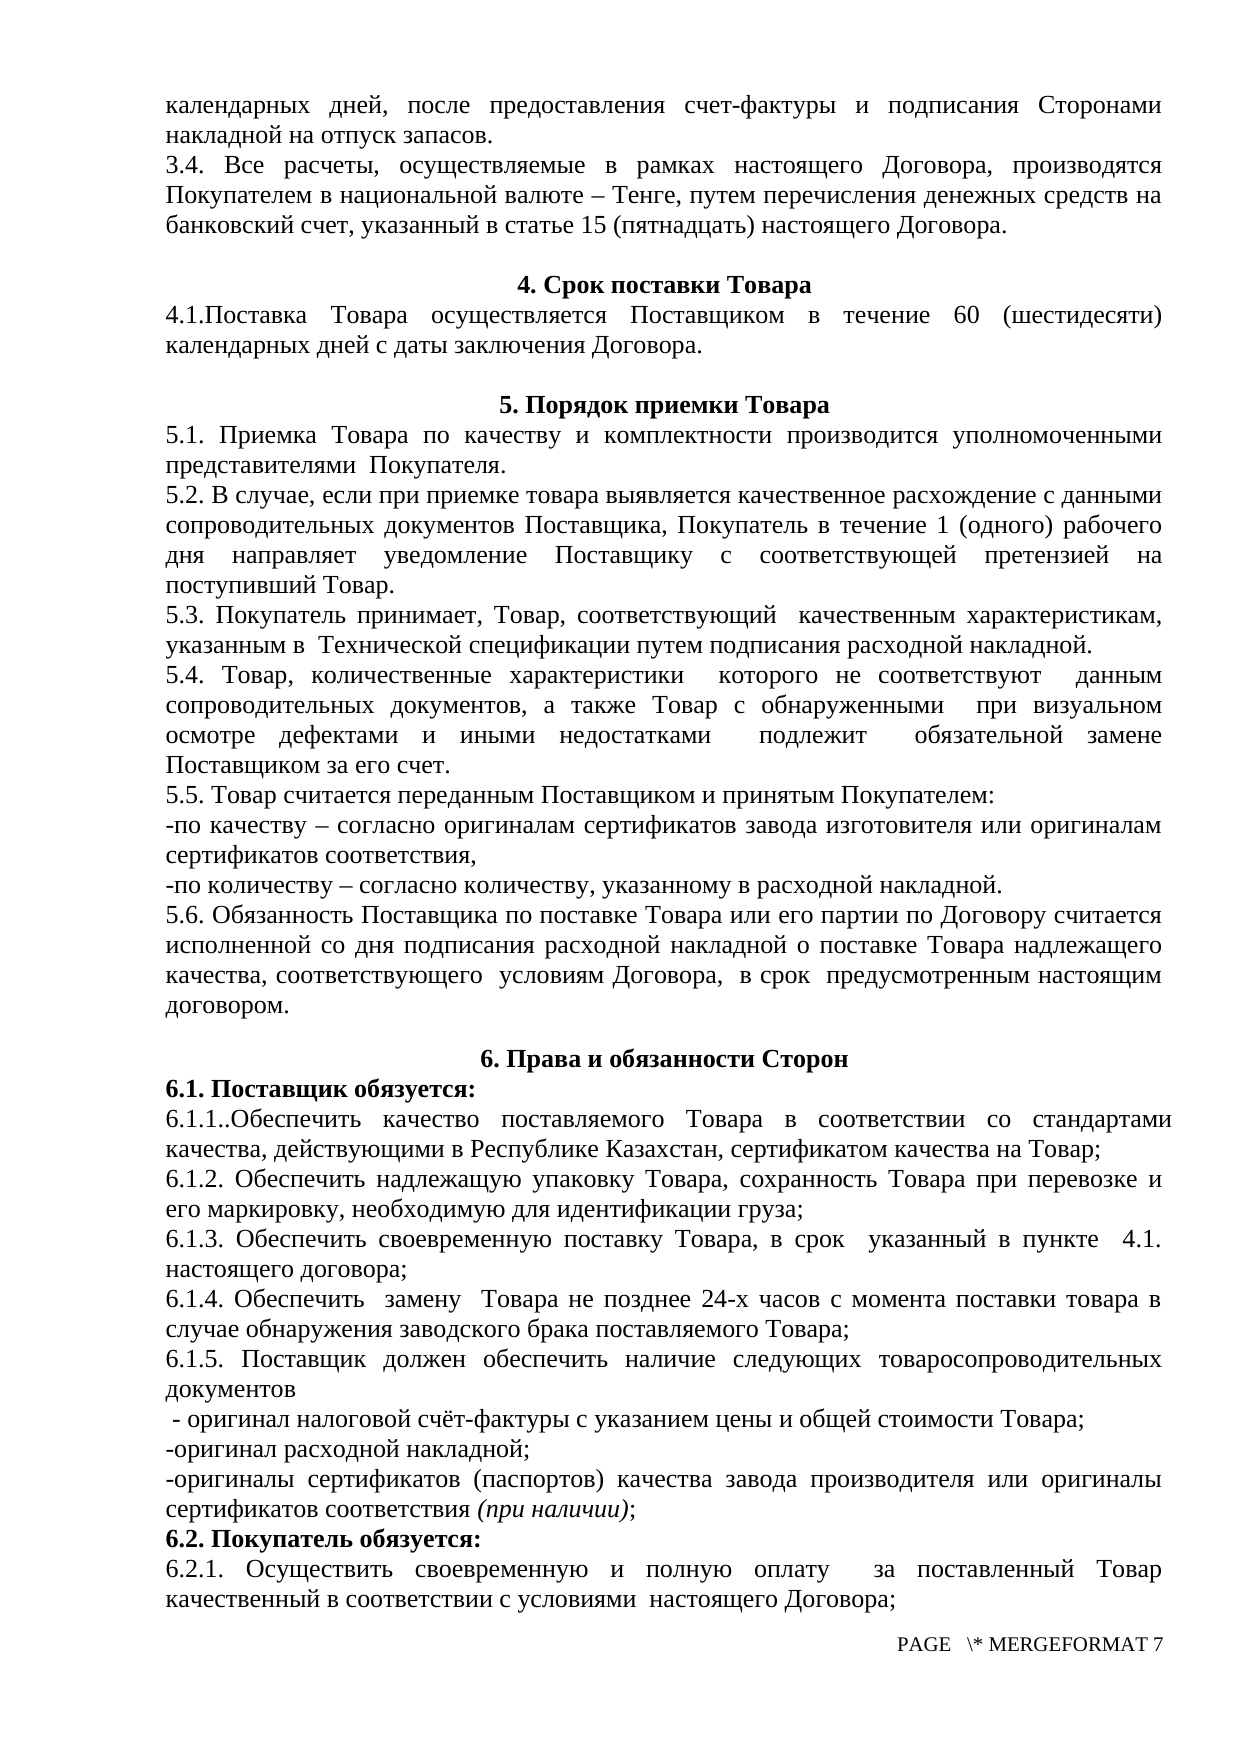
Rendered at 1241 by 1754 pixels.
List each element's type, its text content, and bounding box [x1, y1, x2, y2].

text 6.1.1..Обеспечить качество поставляемого Товара в соответствии со стандартами качества, действующими в Республике Казахстан, сертификатом качества на Товар; [165, 1103, 1174, 1163]
text 6.2.1. Осуществить своевременную и полную оплату за поставленный Товар качественный в соответствии с условиями настоящего Договора; [165, 1553, 1163, 1613]
text 4. Срок поставки Товара [165, 269, 1163, 299]
text 6.1.4. Обеспечить замену Товара не позднее 24-х часов с момента поставки товара в случае обнаружения заводского брака поставляемого Товара; [165, 1283, 1163, 1343]
text 6.1.3. Обеспечить своевременную поставку Товара, в срок указанный в пункте 4.1. настоящего договора; [165, 1223, 1163, 1283]
text -по количеству – согласно количеству, указанному в расходной накладной. [165, 869, 1163, 899]
text 5.1. Приемка Товара по качеству и комплектности производится уполномоченными представителями Покупателя. [165, 419, 1163, 479]
text -по качеству – согласно оригиналам сертификатов завода изготовителя или оригиналам сертификатов соответствия, [165, 809, 1163, 869]
subtitle 6. Права и обязанности Сторон [165, 1043, 1163, 1073]
text -оригиналы сертификатов (паспортов) качества завода производителя или оригиналы сертификатов соответствия (при наличии); [165, 1463, 1163, 1523]
text 5.2. В случае, если при приемке товара выявляется качественное расхождение с данными сопроводительных документов Поставщика, Покупатель в течение 1 (одного) рабочего дня направляет уведомление Поставщику с соответствующей претензией на поступивший Товар. [165, 479, 1163, 599]
text 5. Порядок приемки Товара [165, 389, 1163, 419]
text 5.5. Товар считается переданным Поставщиком и принятым Покупателем: [165, 779, 1163, 809]
text - оригинал налоговой счёт-фактуры с указанием цены и общей стоимости Товара; [165, 1403, 1163, 1433]
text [165, 89, 1163, 149]
text 5.3. Покупатель принимает, Товар, соответствующий качественным характеристикам, указанным в Технической спецификации путем подписания расходной накладной. [165, 599, 1163, 659]
text 5.4. Товар, количественные характеристики которого не соответствуют данным сопроводительных документов, а также Товар с обнаруженными при визуальном осмотре дефектами и иными недостатками подлежит обязательной замене Поставщиком за его счет. [165, 659, 1163, 779]
text 3.4. Все расчеты, осуществляемые в рамках настоящего Договора, производятся Покупателем в национальной валюте – Тенге, путем перечисления денежных средств на банковский счет, указанный в статье 15 (пятнадцать) настоящего Договора. [165, 149, 1163, 239]
text 6.1.5. Поставщик должен обеспечить наличие следующих товаросопроводительных документов [165, 1343, 1163, 1403]
subtitle 6.1. Поставщик обязуется: [165, 1073, 1163, 1103]
text 4.1.Поставка Товара осуществляется Поставщиком в течение 60 (шестидесяти) календарных дней с даты заключения Договора. [165, 299, 1163, 359]
subtitle 6.1.2. Обеспечить надлежащую упаковку Товара, сохранность Товара при перевозке и его маркировку, необходимую для идентификации груза; [165, 1163, 1164, 1223]
subtitle 6.2. Покупатель обязуется: [165, 1523, 1164, 1553]
text 5.6. Обязанность Поставщика по поставке Товара или его партии по Договору считается исполненной со дня подписания расходной накладной о поставке Товара надлежащего качества, соответствующего условиям Договора, в срок предусмотренным настоящим договором. [165, 899, 1163, 1019]
text -оригинал расходной накладной; [165, 1433, 1163, 1463]
